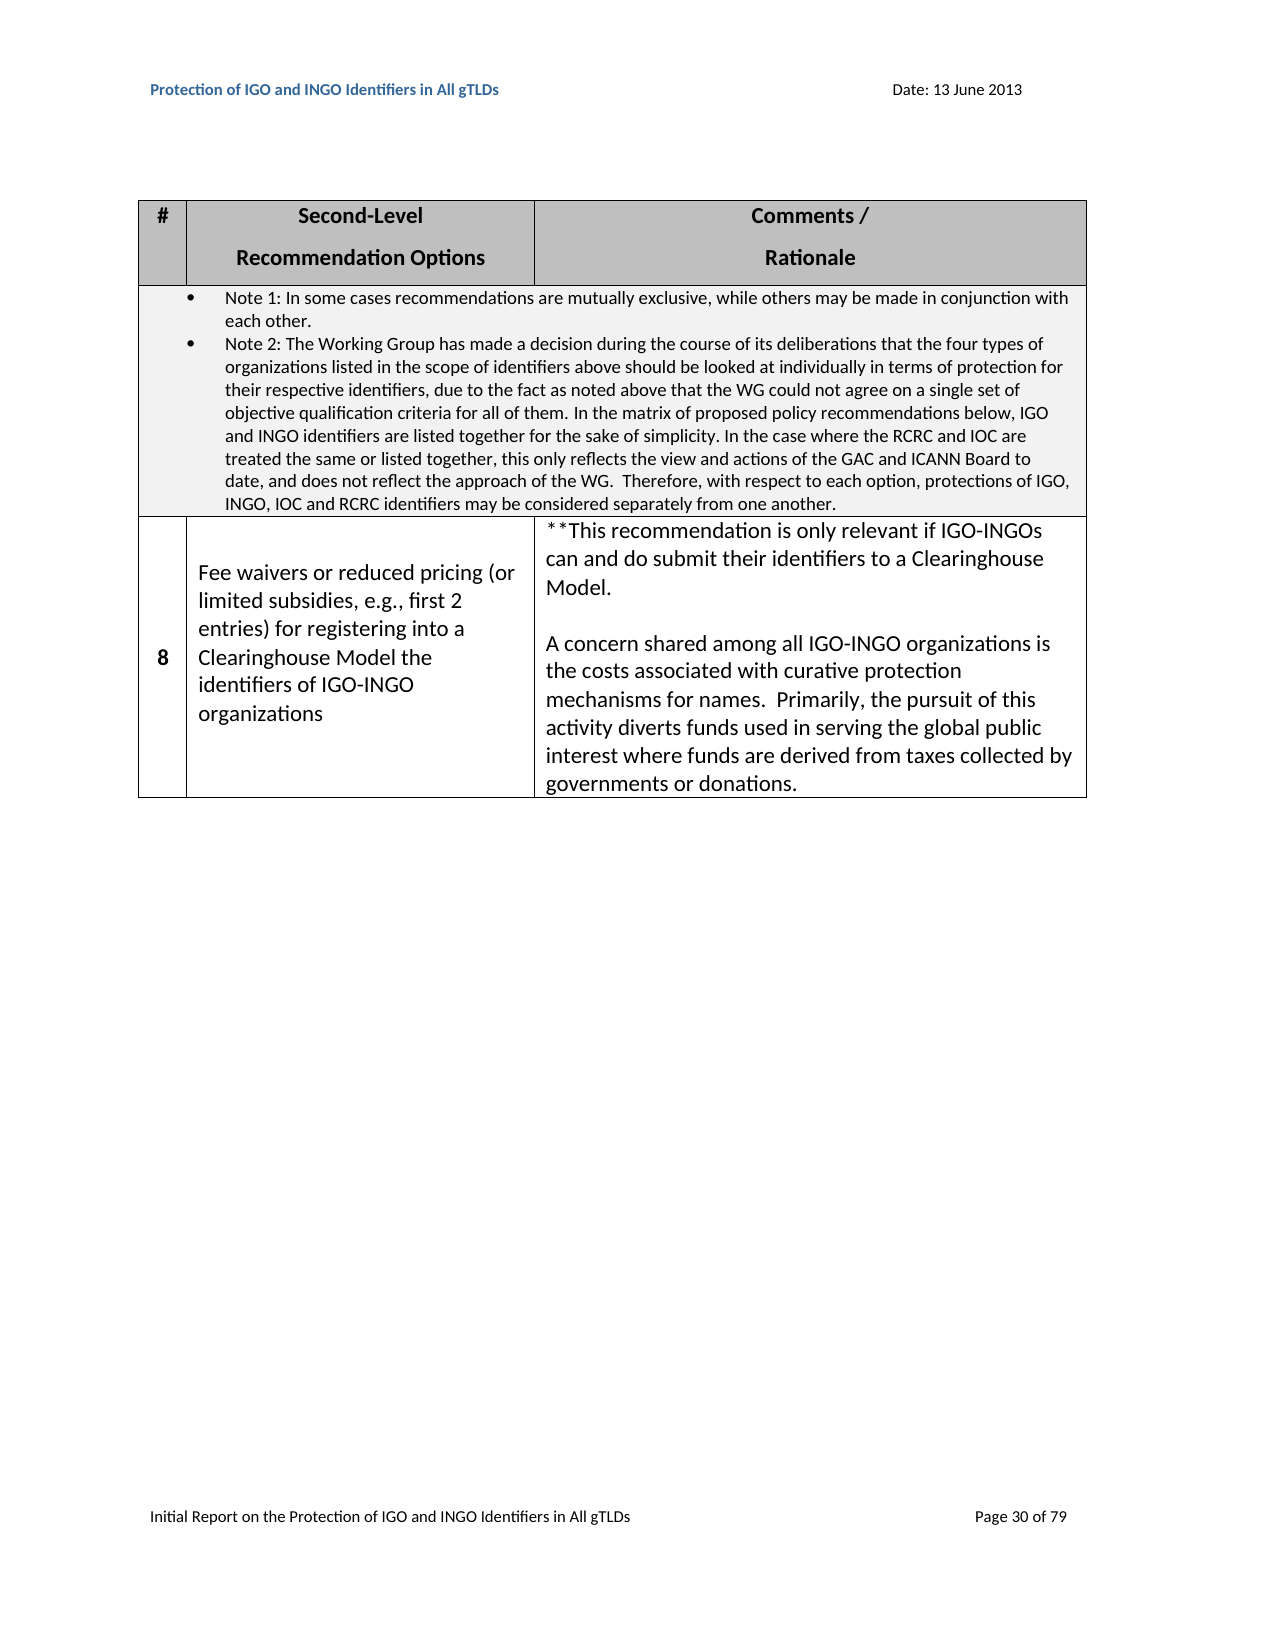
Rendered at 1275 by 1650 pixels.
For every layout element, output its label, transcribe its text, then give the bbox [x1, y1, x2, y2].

table_cell Note 1: In some cases recommendations are mutually exclusive, while others may be made in conjunction with each other. Note 2: The Working Group has made a decision during the course of its deliberations that the four types of organizations listed in the scope of identifiers above should be looked at individually in terms of protection for their respective identifiers, due to the fact as noted above that the WG could not agree on a single set of objective qualification criteria for all of them. In the matrix of proposed policy recommendations below, IGO and INGO identifiers are listed together for the sake of simplicity. In the case where the RCRC and IOC are treated the same or listed together, this only reflects the view and actions of the GAC and ICANN Board to date, and does not reflect the approach of the WG. Therefore, with respect to each option, protections of IGO, INGO, IOC and RCRC identifiers may be considered separately from one another. [139, 286, 1086, 516]
table_cell Fee waivers or reduced pricing (or limited subsidies, e.g., first 2 entries) for registering into a Clearinghouse Model the identifiers of IGO-INGO organizations [187, 517, 534, 797]
table_header Comments / Rationale [535, 201, 1086, 285]
table_cell 8 [139, 517, 186, 797]
table_header Second-Level Recommendation Options [187, 201, 534, 285]
table_header # [139, 201, 186, 285]
table_cell **This recommendation is only relevant if IGO-INGOs can and do submit their identifiers to a Clearinghouse Model. A concern shared among all IGO-INGO organizations is the costs associated with curative protection mechanisms for names. Primarily, the pursuit of this activity diverts funds used in serving the global public interest where funds are derived from taxes collected by governments or donations. [535, 517, 1086, 797]
